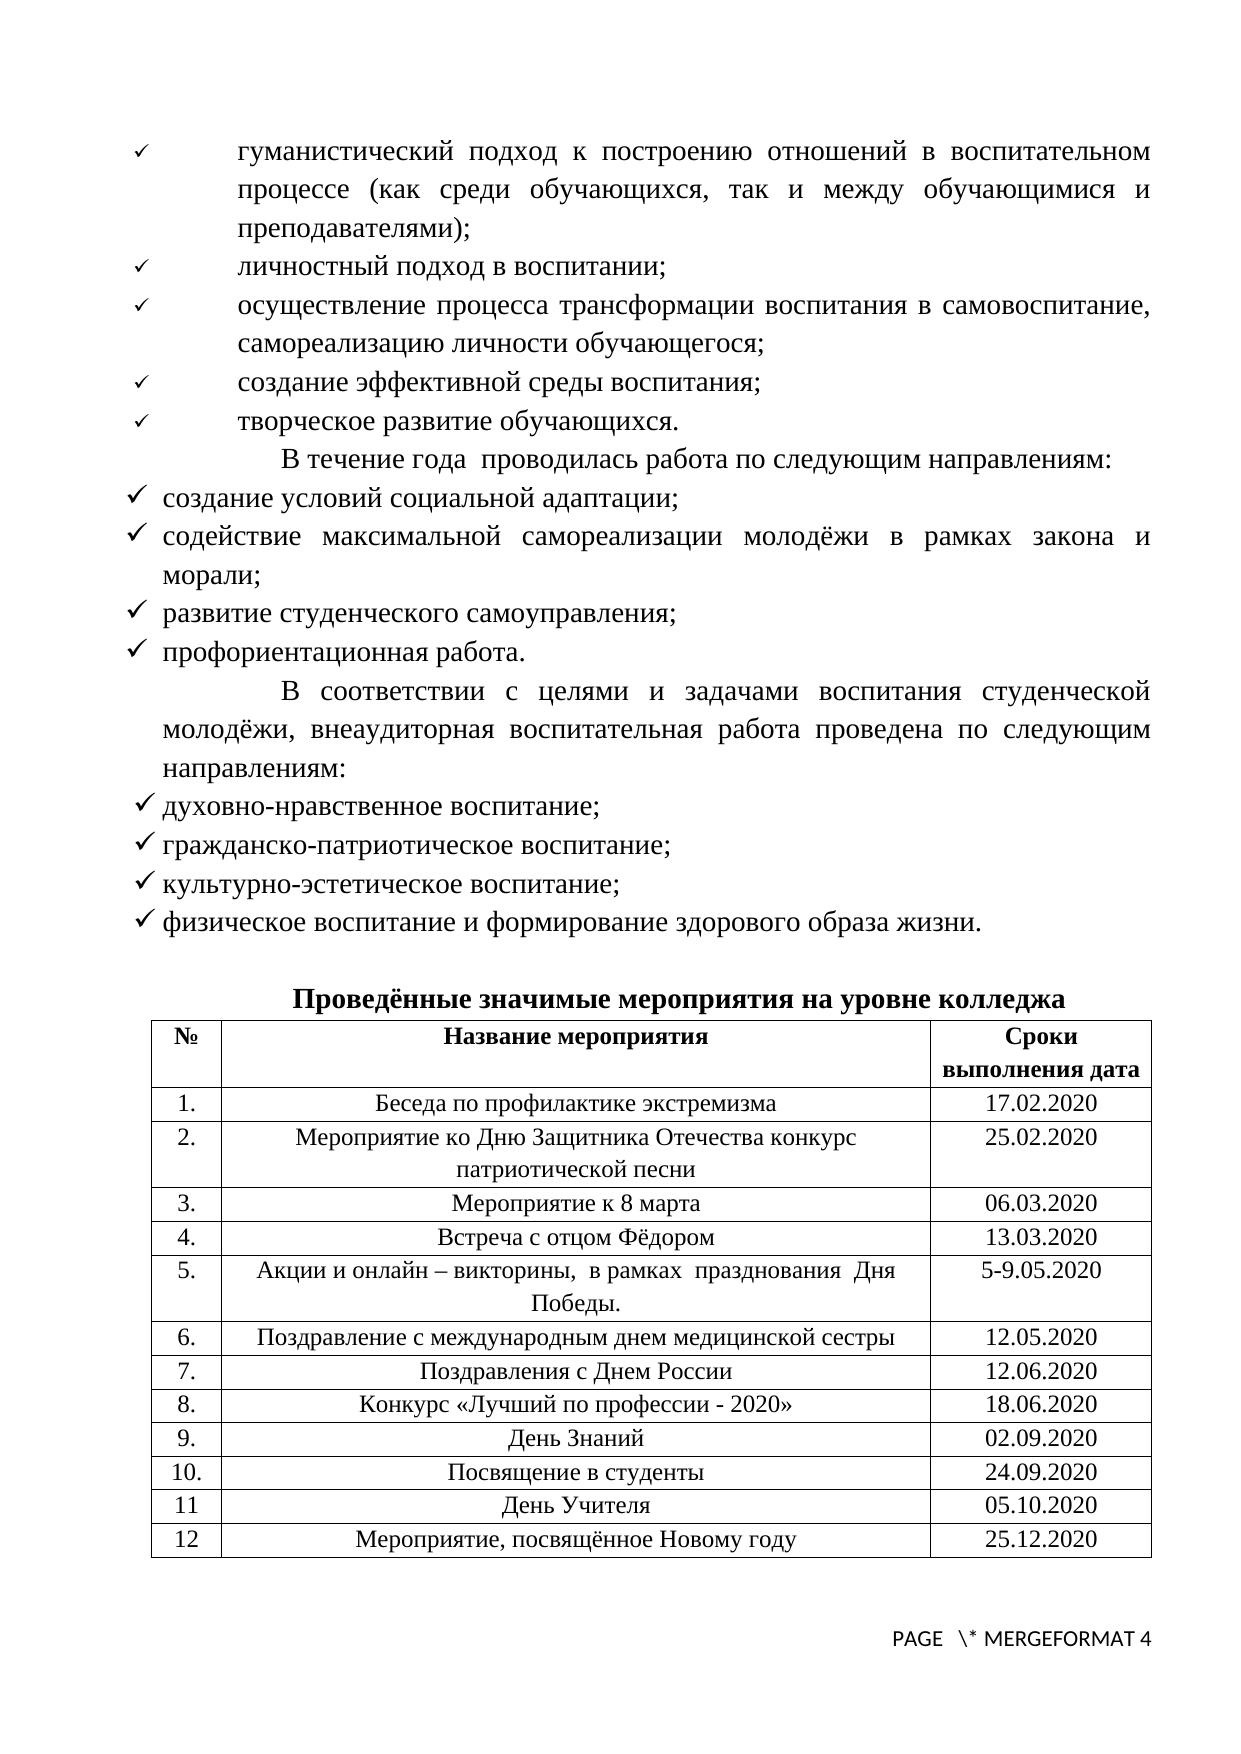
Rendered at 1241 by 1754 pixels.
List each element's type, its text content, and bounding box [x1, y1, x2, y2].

table_cell Мероприятие к 8 марта [222, 1188, 930, 1221]
list духовно-нравственное воспитание; [133, 788, 1152, 822]
list создание условий социальной адаптации; [125, 480, 1152, 513]
list гуманистический подход к построению отношений в воспитательном процессе (как среди обучающихся, так и между обучающимися и преподавателями); [133, 133, 1152, 243]
table_cell Акции и онлайн – викторины, в рамках празднования Дня Победы. [222, 1256, 930, 1321]
table_cell 25.02.2020 [931, 1122, 1151, 1187]
list создание эффективной среды воспитания; [133, 364, 1152, 398]
table_cell Встреча с отцом Фёдором [222, 1222, 930, 1254]
table_cell 12.06.2020 [931, 1356, 1151, 1388]
list творческое развитие обучающихся. [133, 403, 1152, 436]
table_cell 10. [152, 1457, 221, 1489]
table_cell 12.05.2020 [931, 1322, 1151, 1355]
list культурно-эстетическое воспитание; [133, 866, 1152, 899]
table_cell 7. [152, 1356, 221, 1388]
table_cell 17.02.2020 [931, 1088, 1151, 1121]
table_cell 8. [152, 1390, 221, 1422]
list развитие студенческого самоуправления; [125, 596, 1152, 629]
table_cell 4. [152, 1222, 221, 1254]
table_cell 3. [152, 1188, 221, 1221]
table_cell 02.09.2020 [931, 1423, 1151, 1456]
table_cell 11 [152, 1490, 221, 1523]
table_cell Поздравления с Днем России [222, 1356, 930, 1388]
table_cell 25.12.2020 [931, 1524, 1151, 1557]
table_cell 18.06.2020 [931, 1390, 1151, 1422]
table_cell Конкурс «Лучший по профессии - 2020» [222, 1390, 930, 1422]
text В течение года проводилась работа по следующим направлениям: [162, 441, 1152, 475]
list профориентационная работа. [125, 634, 1152, 668]
table_cell 06.03.2020 [931, 1188, 1151, 1221]
table_cell Посвящение в студенты [222, 1457, 930, 1489]
list гражданско-патриотическое воспитание; [133, 827, 1152, 861]
text Проведённые значимые мероприятия на уровне колледжа [207, 982, 1152, 1015]
table_cell 2. [152, 1122, 221, 1187]
table_cell 9. [152, 1423, 221, 1456]
table_cell 12 [152, 1524, 221, 1557]
table_cell День Учителя [222, 1490, 930, 1523]
table_cell Беседа по профилактике экстремизма [222, 1088, 930, 1121]
text В соответствии с целями и задачами воспитания студенческой молодёжи, внеаудиторная воспитательная работа проведена по следующим направлениям: [162, 673, 1152, 783]
table_cell 1. [152, 1088, 221, 1121]
table_header Сроки выполнения дата [931, 1021, 1151, 1087]
table_cell 24.09.2020 [931, 1457, 1151, 1489]
table_cell 13.03.2020 [931, 1222, 1151, 1254]
list содействие максимальной самореализации молодёжи в рамках закона и морали; [125, 518, 1152, 591]
table_cell Мероприятие ко Дню Защитника Отечества конкурс патриотической песни [222, 1122, 930, 1187]
list личностный подход в воспитании; [133, 248, 1152, 282]
table_cell 5-9.05.2020 [931, 1256, 1151, 1321]
table_header № [152, 1021, 221, 1087]
list осуществление процесса трансформации воспитания в самовоспитание, самореализацию личности обучающегося; [133, 287, 1152, 359]
table_cell 5. [152, 1256, 221, 1321]
list физическое воспитание и формирование здорового образа жизни. [133, 904, 1152, 938]
table_cell День Знаний [222, 1423, 930, 1456]
table_cell Поздравление с международным днем медицинской сестры [222, 1322, 930, 1355]
table_cell 05.10.2020 [931, 1490, 1151, 1523]
table_cell 6. [152, 1322, 221, 1355]
table_header Название мероприятия [222, 1021, 930, 1087]
table_cell Мероприятие, посвящённое Новому году [222, 1524, 930, 1557]
